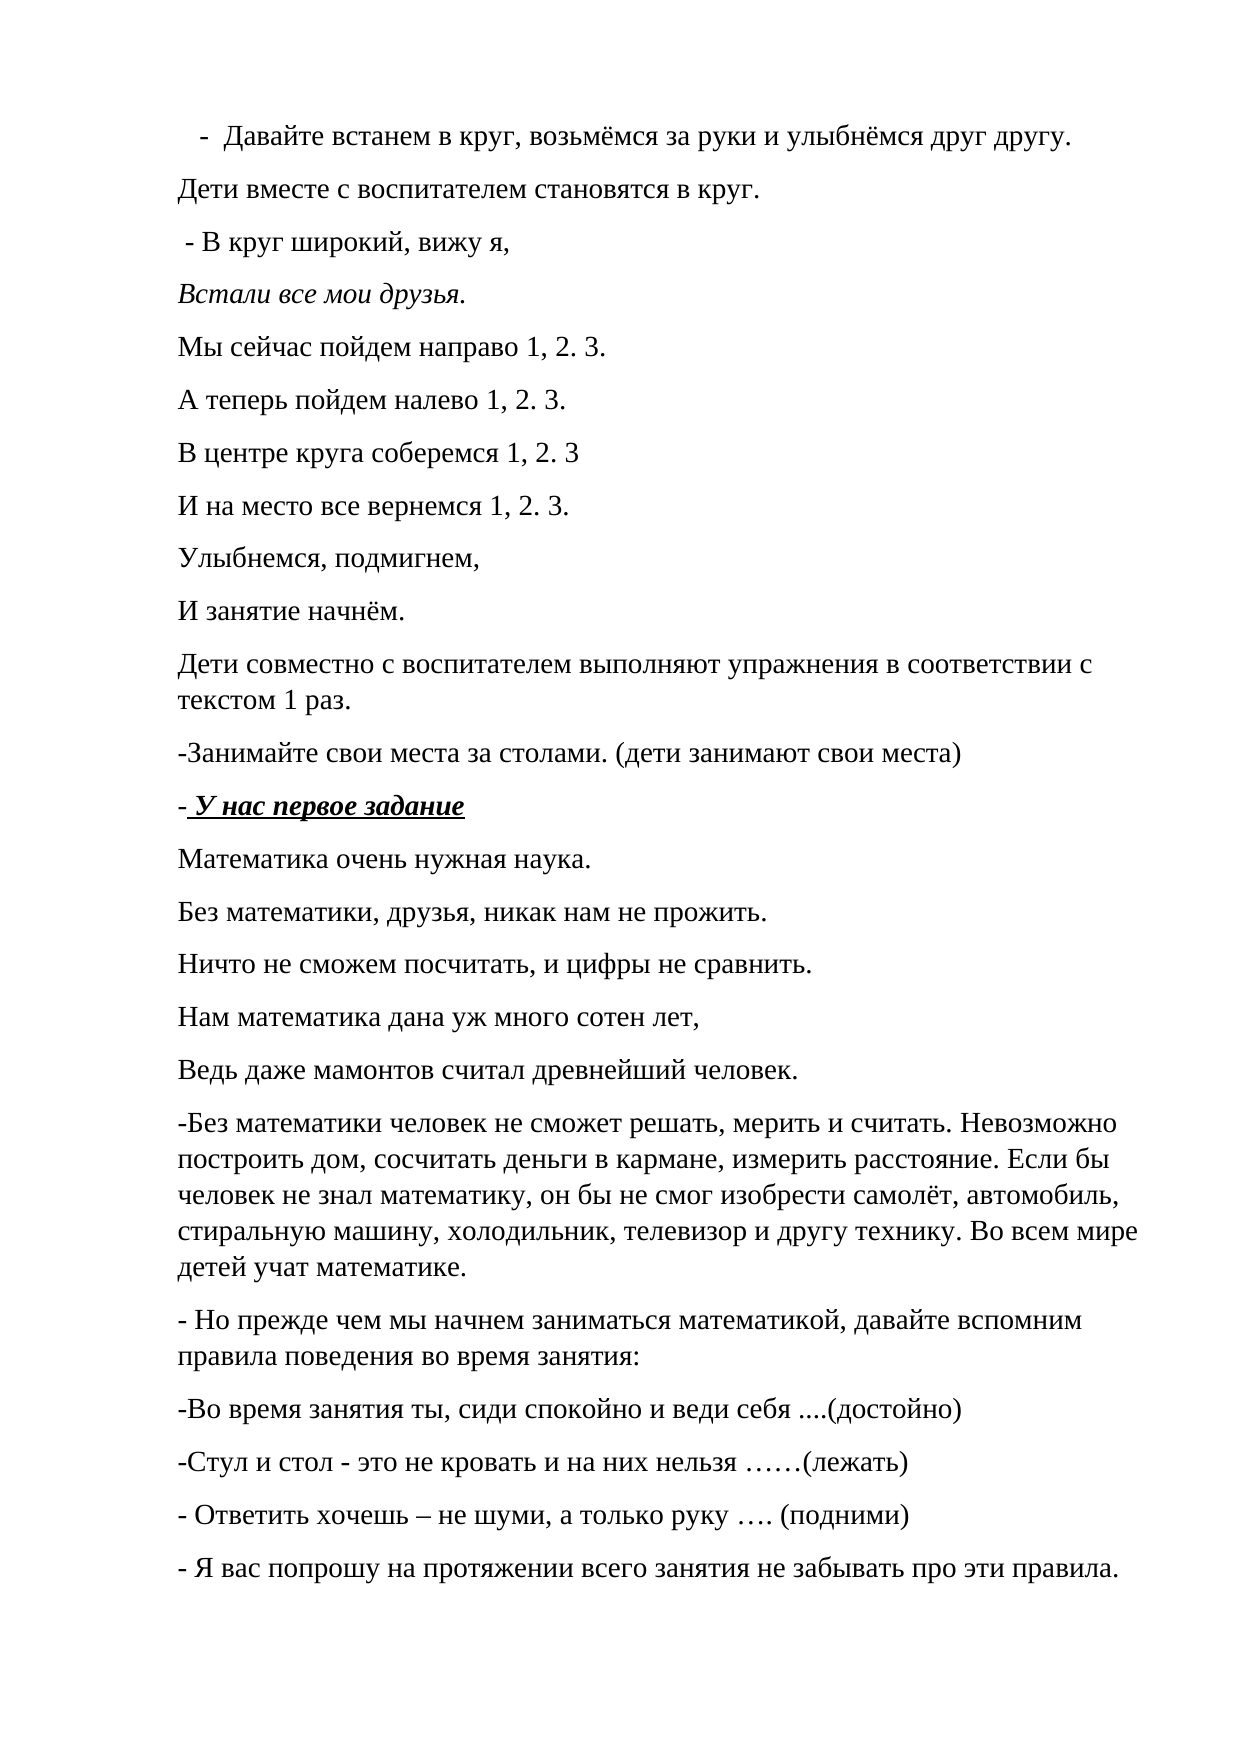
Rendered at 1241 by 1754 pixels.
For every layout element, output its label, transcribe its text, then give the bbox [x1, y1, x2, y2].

text А теперь пойдем налево 1, 2. 3. [177, 382, 1152, 416]
text - В круг широкий, вижу я, [177, 224, 1152, 257]
text -Во время занятия ты, сиди спокойно и веди себя ....(достойно) [177, 1391, 1152, 1425]
text - Я вас попрошу на протяжении всего занятия не забывать про эти правила. [177, 1550, 1152, 1583]
text И на место все вернемся 1, 2. 3. [177, 488, 1152, 521]
text Улыбнемся, подмигнем, [177, 541, 1152, 574]
text Встали все мои друзья. [177, 277, 1152, 310]
text В центре круга соберемся 1, 2. 3 [177, 435, 1152, 468]
text Дети совместно с воспитателем выполняют упражнения в соответствии с текстом 1 раз. [177, 646, 1152, 716]
text -Занимайте свои места за столами. (дети занимают свои места) [177, 735, 1152, 769]
text Нам математика дана уж много сотен лет, [177, 999, 1152, 1033]
text -Без математики человек не сможет решать, мерить и считать. Невозможно построить дом, сосчитать деньги в кармане, измерить расстояние. Если бы человек не знал математику, он бы не смог изобрести самолёт, автомобиль, стиральную машину, холодильник, телевизор и другу технику. Во всем мире детей учат математике. [177, 1105, 1152, 1283]
text Ведь даже мамонтов считал древнейший человек. [177, 1052, 1152, 1086]
text - Ответить хочешь – не шуми, а только руку …. (подними) [177, 1497, 1152, 1530]
text - Давайте встанем в круг, возьмёмся за руки и улыбнёмся друг другу. [177, 118, 1152, 152]
text Без математики, друзья, никак нам не прожить. [177, 894, 1152, 927]
text Дети вместе с воспитателем становятся в круг. [177, 171, 1152, 204]
text Ничто не сможем посчитать, и цифры не сравнить. [177, 946, 1152, 980]
text Математика очень нужная наука. [177, 841, 1152, 874]
text - Но прежде чем мы начнем заниматься математикой, давайте вспомним правила поведения во время занятия: [177, 1302, 1152, 1372]
text И занятие начнём. [177, 593, 1152, 627]
text -Стул и стол - это не кровать и на них нельзя ……(лежать) [177, 1444, 1152, 1478]
text - У нас первое задание [177, 788, 1152, 822]
text Мы сейчас пойдем направо 1, 2. 3. [177, 329, 1152, 363]
